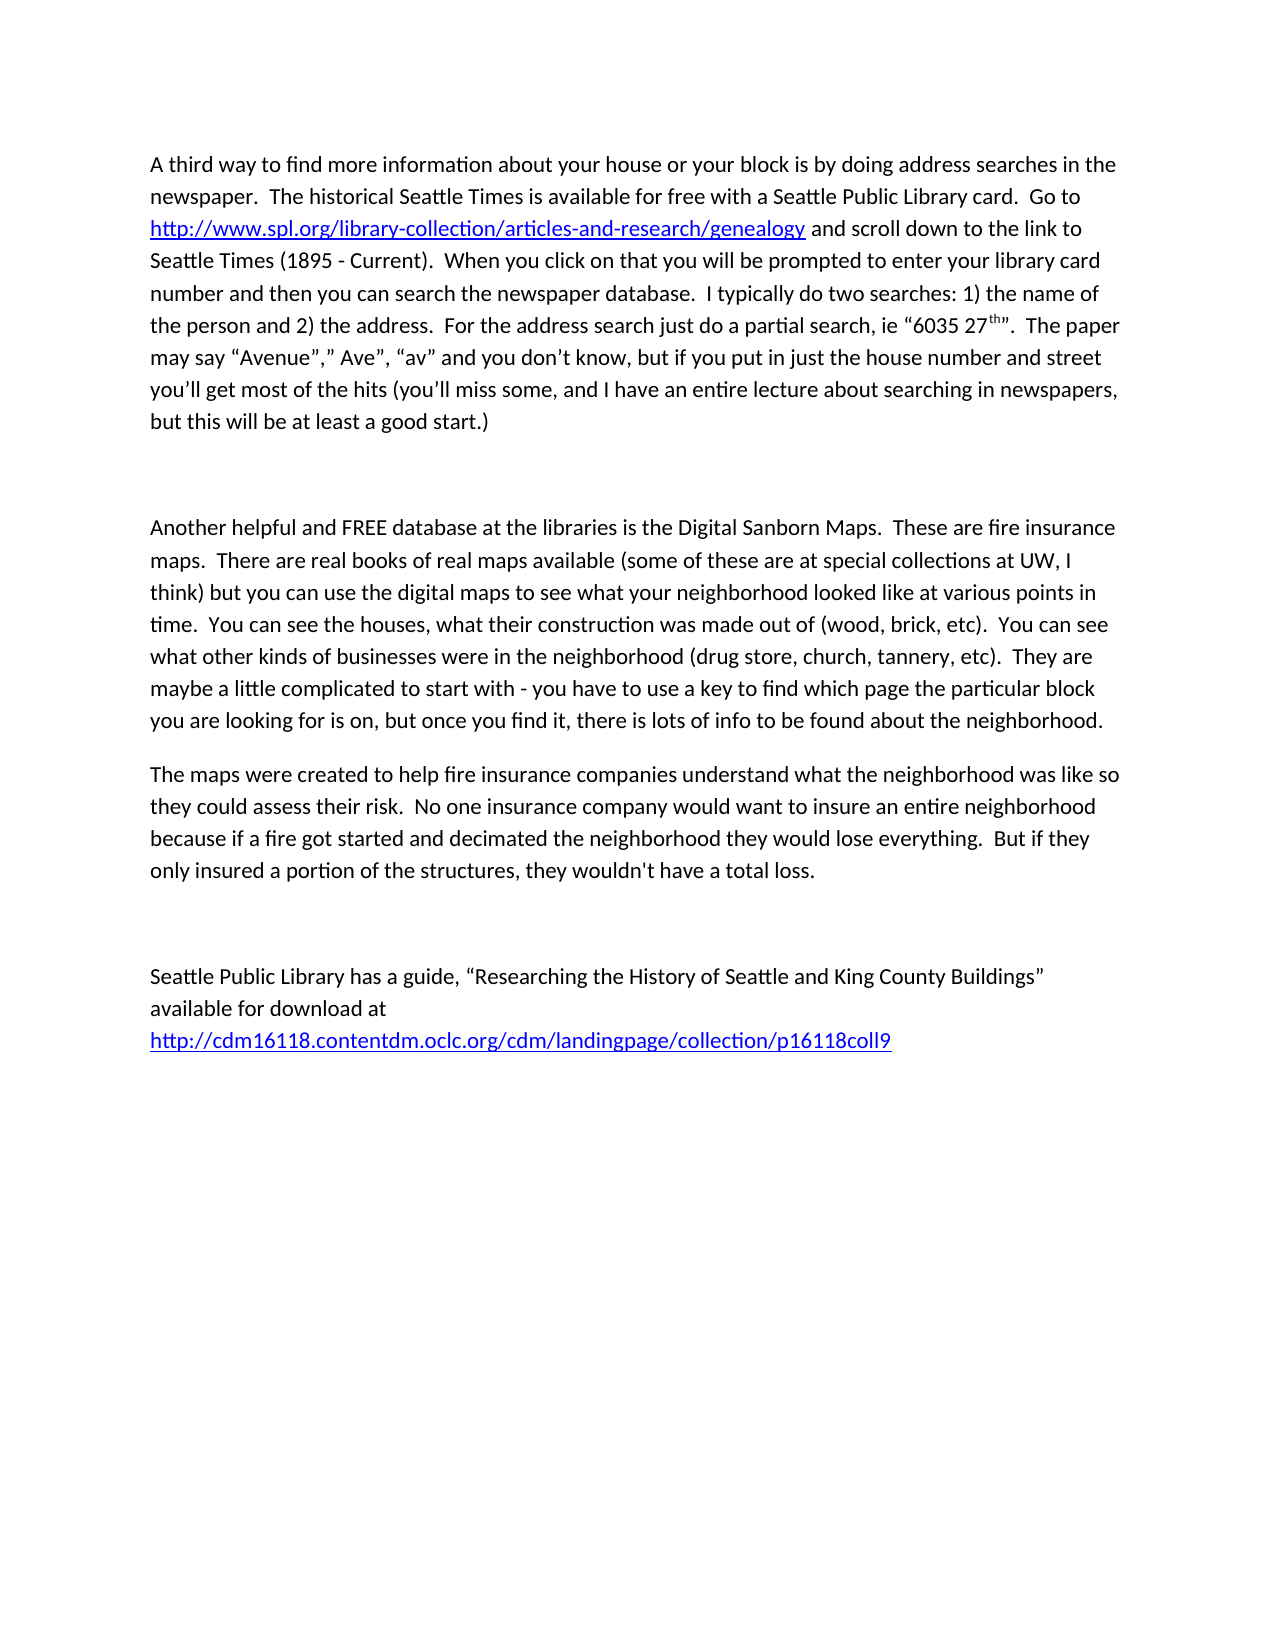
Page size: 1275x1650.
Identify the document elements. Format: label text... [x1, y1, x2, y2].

text A third way to find more information about your house or your block is by doing address searches in the newspaper. The historical Seattle Times is available for free with a Seattle Public Library card. Go to http://www.spl.org/library-collection/articles-and-research/genealogy and scroll down to the link to Seattle Times (1895 - Current). When you click on that you will be prompted to enter your library card number and then you can search the newspaper database. I typically do two searches: 1) the name of the person and 2) the address. For the address search just do a partial search, ie “6035 27th”. The paper may say “Avenue”,” Ave”, “av” and you don’t know, but if you put in just the house number and street you’ll get most of the hits (you’ll miss some, and I have an entire lecture about searching in newspapers, but this will be at least a good start.) [150, 150, 1125, 436]
text The maps were created to help fire insurance companies understand what the neighborhood was like so they could assess their risk. No one insurance company would want to insure an entire neighborhood because if a fire got started and decimated the neighborhood they would lose everything. But if they only insured a portion of the structures, they wouldn't have a total loss. [150, 760, 1125, 884]
text Another helpful and FREE database at the libraries is the Digital Sanborn Maps. These are fire insurance maps. There are real books of real maps available (some of these are at special collections at UW, I think) but you can use the digital maps to see what your neighborhood looked like at various points in time. You can see the houses, what their construction was made out of (wood, brick, etc). You can see what other kinds of businesses were in the neighborhood (drug store, church, tannery, etc). They are maybe a little complicated to start with - you have to use a key to find which page the particular block you are looking for is on, but once you find it, there is lots of info to be found about the neighborhood. [150, 513, 1125, 735]
text Seattle Public Library has a guide, “Researching the History of Seattle and King County Buildings” available for download at http://cdm16118.contentdm.oclc.org/cdm/landingpage/collection/p16118coll9 [150, 962, 1125, 1055]
